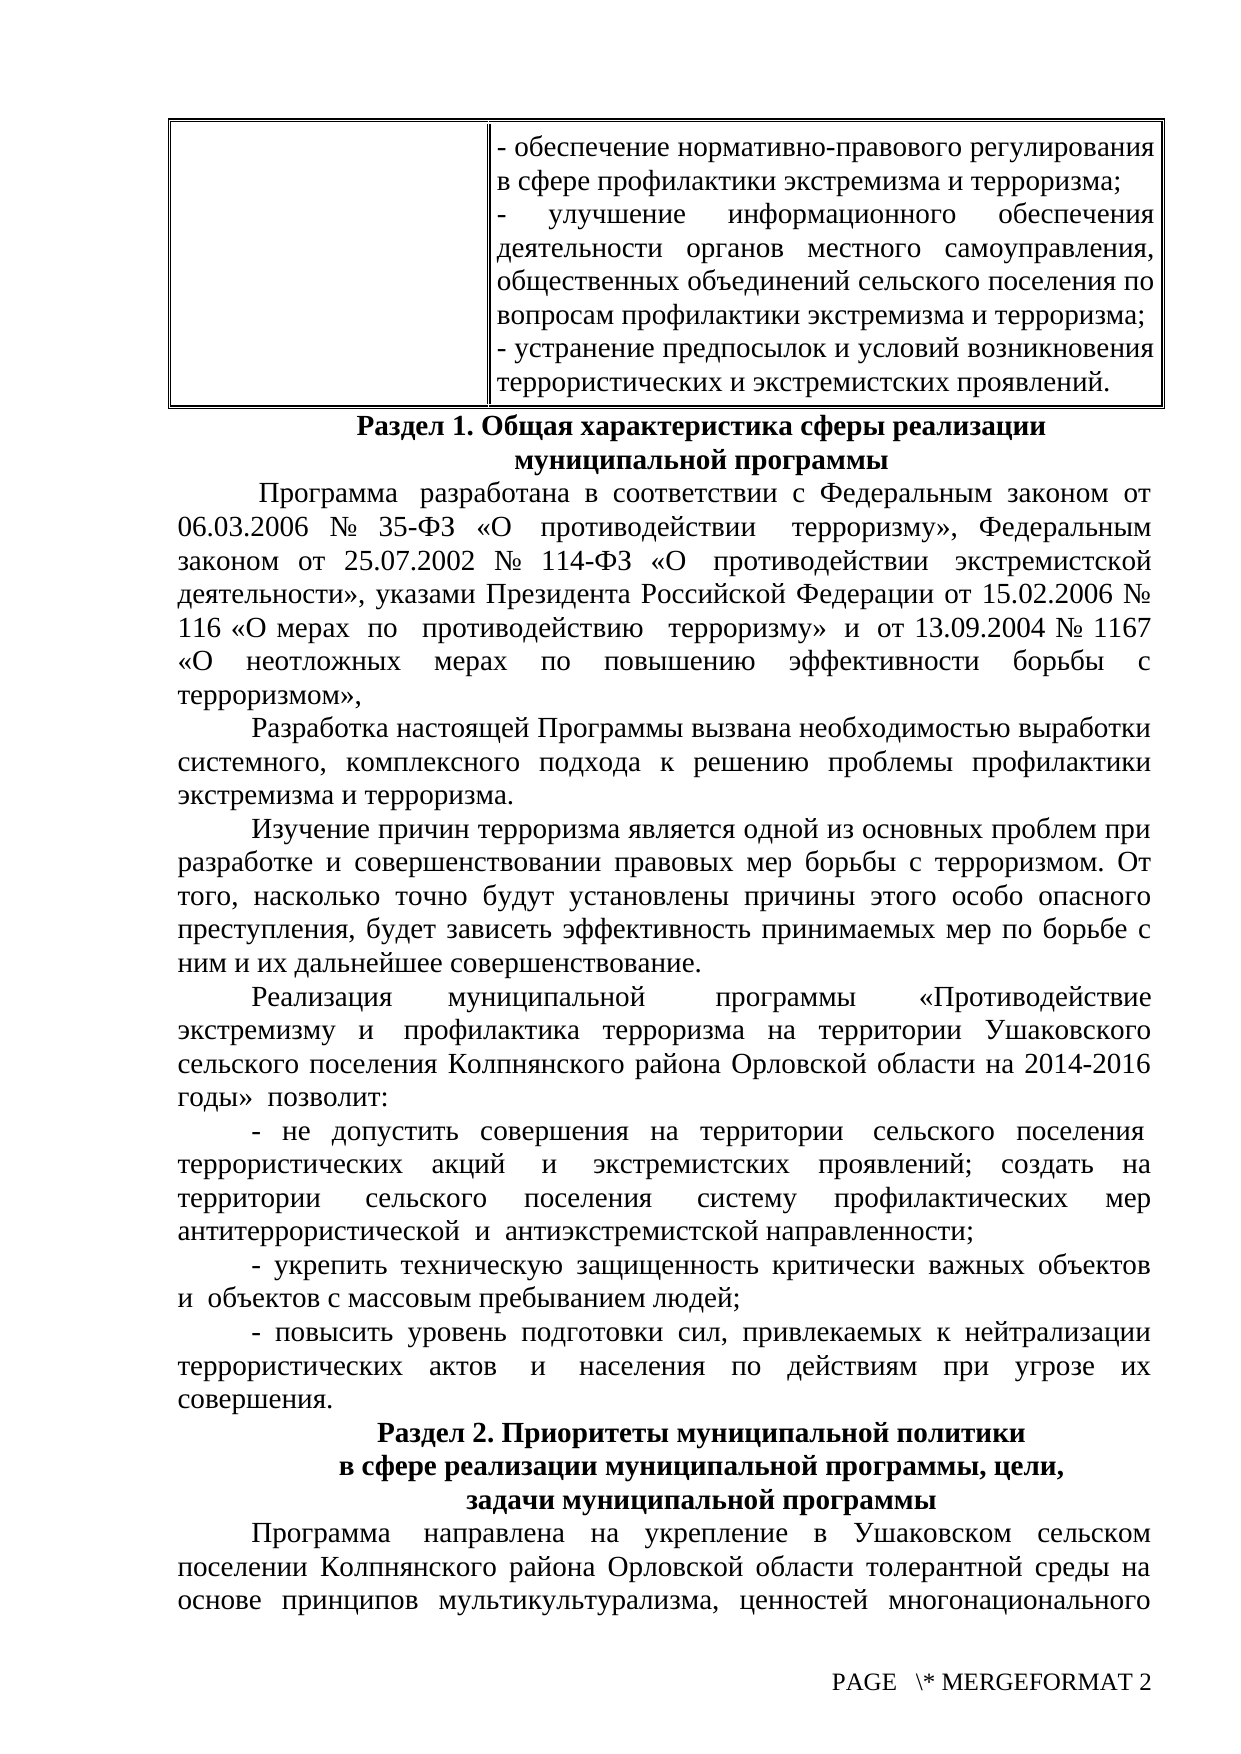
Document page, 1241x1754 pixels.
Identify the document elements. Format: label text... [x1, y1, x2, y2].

text Раздел 1. Общая характеристика сферы реализации [177, 409, 1152, 442]
text Разработка настоящей Программы вызвана необходимостью выработки системного, комплексного подхода к решению проблемы профилактики экстремизма и терроризма. [177, 710, 1152, 811]
text - не допустить совершения на территории сельского поселения террористических акций и экстремистских проявлений; создать на территории сельского поселения систему профилактических мер антитеррористической и антиэкстремистской направленности; [177, 1113, 1152, 1247]
text задачи муниципальной программы [177, 1482, 1152, 1515]
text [177, 1515, 1152, 1616]
text Реализация муниципальной программы «Противодействие экстремизму и профилактика терроризма на территории Ушаковского сельского поселения Колпнянского района Орловской области на 2014-2016 годы» позволит: [177, 979, 1152, 1113]
text - укрепить техническую защищенность критически важных объектов и объектов с массовым пребыванием людей; [177, 1247, 1152, 1314]
text Программа разработана в соответствии с Федеральным законом от 06.03.2006 № 35-ФЗ «О противодействии терроризму», Федеральным законом от 25.07.2002 № 114-ФЗ «О противодействии экстремистской деятельности», указами Президента Российской Федерации от 15.02.2006 № 116 «О мерах по противодействию терроризму» и от 13.09.2004 № 1167 «О неотложных мерах по повышению эффективности борьбы с терроризмом», [177, 476, 1152, 710]
text - повысить уровень подготовки сил, привлекаемых к нейтрализации террористических актов и населения по действиям при угрозе их совершения. [177, 1314, 1152, 1415]
text муниципальной программы [177, 442, 1152, 476]
text Изучение причин терроризма является одной из основных проблем при разработке и совершенствовании правовых мер борьбы с терроризмом. От того, насколько точно будут установлены причины этого особо опасного преступления, будет зависеть эффективность принимаемых мер по борьбе с ним и их дальнейшее совершенствование. [177, 811, 1152, 979]
text Раздел 2. Приоритеты муниципальной политики [177, 1415, 1152, 1448]
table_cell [171, 120, 489, 405]
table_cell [489, 122, 1161, 405]
text в сфере реализации муниципальной программы, цели, [177, 1448, 1152, 1482]
